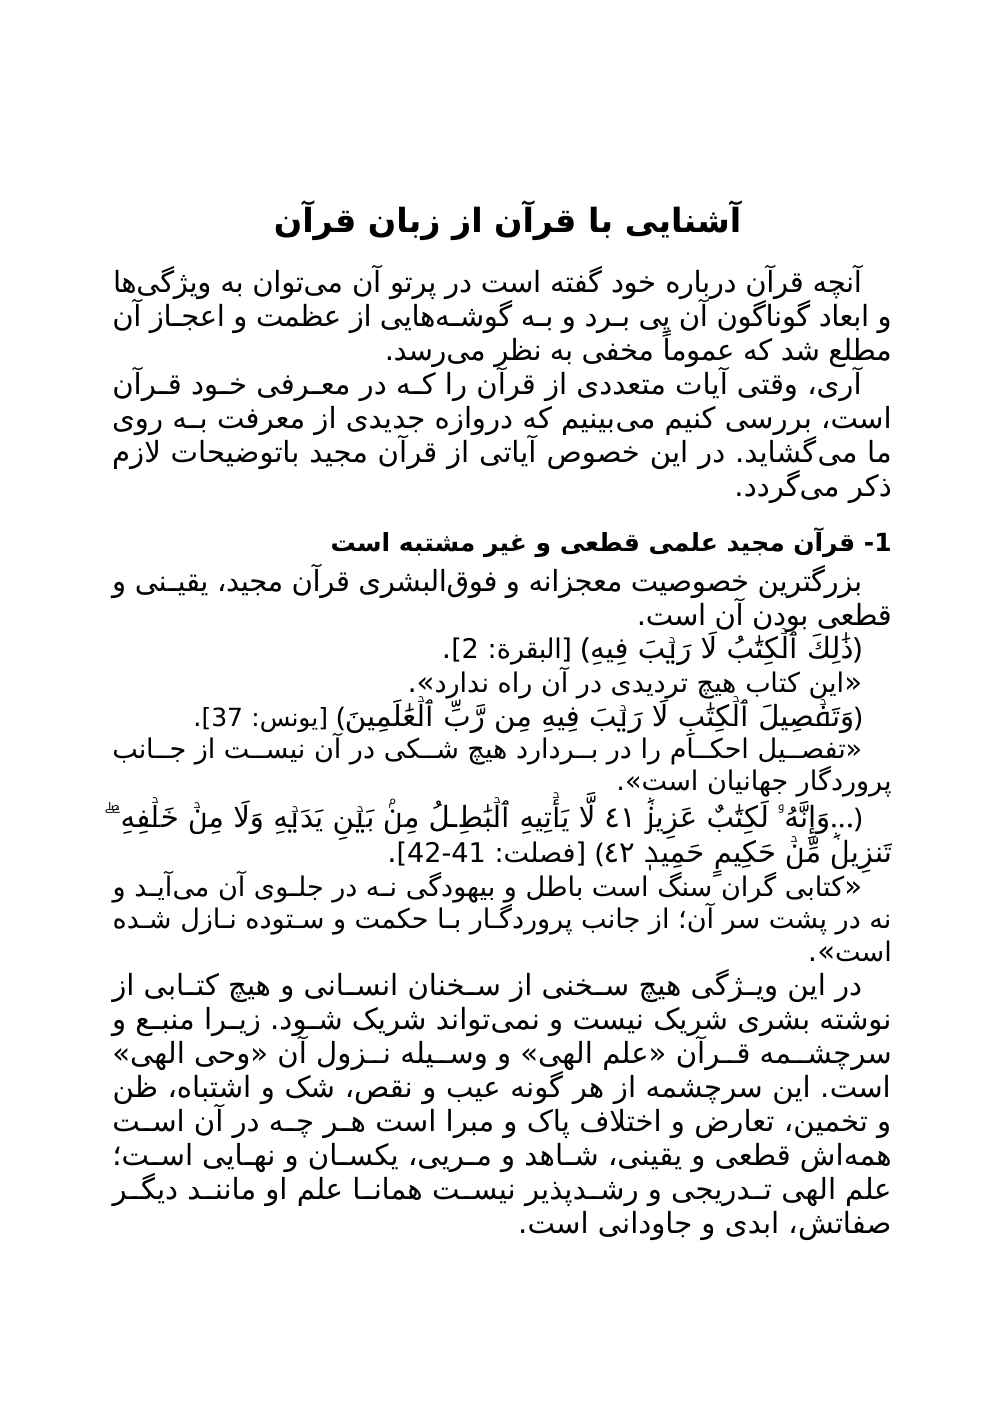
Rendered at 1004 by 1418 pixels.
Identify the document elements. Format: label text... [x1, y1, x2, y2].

text ﴿ذَٰلِكَ ٱلۡكِتَٰبُ لَا رَيۡبَ فِيهِ﴾ [البقرة: 2]. [112, 632, 892, 666]
text بزرگترین خصوصیت معجزانه و فوق‌البشری قرآن مجید، یقینی و قطعی بودن آن است. [112, 564, 892, 632]
text ﴿...وَإِنَّهُۥ لَكِتَٰبٌ عَزِيزٞ ٤١ لَّا يَأۡتِيهِ ٱلۡبَٰطِلُ مِنۢ بَيۡنِ يَدَيۡهِ وَلَا مِنۡ خَلۡفِهِۦۖ تَنزِيلٞ مِّنۡ حَكِيمٍ حَمِيدٖ ٤٢﴾ [فصلت: 41-42]. [112, 797, 892, 869]
text ﴿وَتَفۡصِيلَ ٱلۡكِتَٰبِ لَا رَيۡبَ فِيهِ مِن رَّبِّ ٱلۡعَٰلَمِينَ﴾ [یونس: 37]. [112, 700, 892, 734]
text 1- قرآن مجید علمی قطعی و غیر مشتبه است [112, 528, 892, 558]
text در این ویژگی‌ هیچ سخنی از سخنان انسانی و هیچ کتابی از نوشته بشری شریک نیست و نمی‌تواند شریک شود. زیرا منبع و سرچشمه قرآن «علم الهی» و وسیله نزول آن «وحی الهی» است. این سرچشمه از هر گونه عیب و نقص، شک و اشتباه، ظن و تخمین، تعارض و اختلاف پاک و مبرا است هر چه در آن است همه‌اش قطعی و یقینی، شاهد و مریی، یکسان و نهایی است؛ علم الهی تدریجی و رشد‌پذیر نیست همانا علم او مانند دیگر صفاتش، ابدی و جاودانی است. [112, 968, 892, 1240]
text آری، وقتی آیات متعددی از قرآن را که در معرفی خود قرآن است، بررسی کنیم می‌بینیم که دروازه جدیدی از معرفت به روی ما می‌گشاید. در این خصوص آیاتی از قرآن مجید باتوضیحات لازم ذکر می‌گردد. [112, 368, 892, 503]
text آشنایی با قرآن از زبان قرآن [112, 202, 892, 241]
text آنچه قرآن درباره خود گفته است در پرتو آن می‌توان به ویژگی‌ها و ابعاد گوناگون آن پی برد و به گو‌شه‌هایی از عظمت و اعجاز آن مطلع شد که عموماً مخفی به نظر می‌رسد. [112, 266, 892, 368]
text «تفصیل احکام را در بردارد هیچ شکی در آن نیست از جانب پروردگار جهانیان است». [112, 734, 892, 797]
text «کتابی گران سنگ است باطل و بیهودگی نه در جلوی آن می‌آید و نه در پشت سر آن؛ از جانب پروردگار با حکمت و ستوده نازل شده است». [112, 869, 892, 968]
text «این کتاب هیچ تردیدی در آن راه ندارد». [112, 666, 892, 700]
